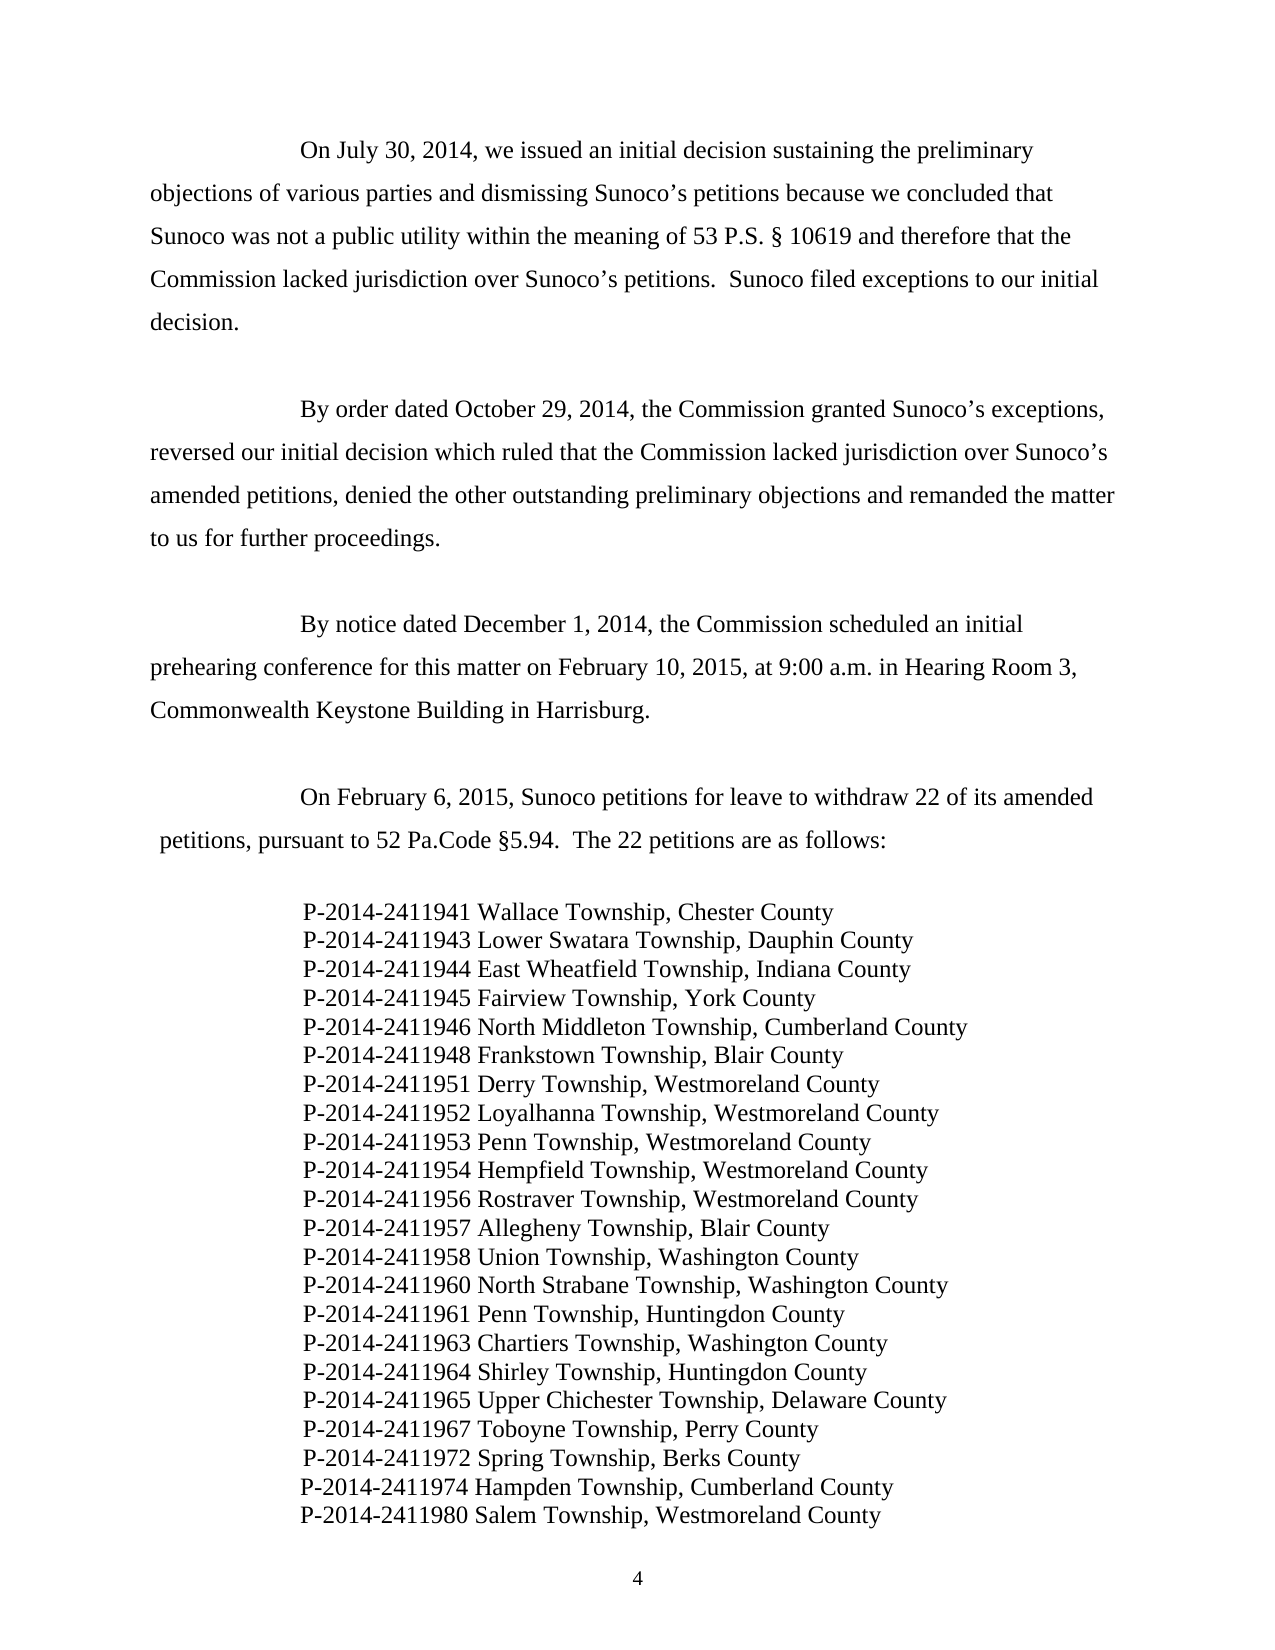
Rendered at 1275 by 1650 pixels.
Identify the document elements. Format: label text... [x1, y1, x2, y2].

text P-2014-2411980 Salem Township, Westmoreland County [159, 1501, 1125, 1529]
text P-2014-2411945 Fairview Township, York County [150, 983, 1125, 1012]
text P-2014-2411964 Shirley Township, Huntingdon County [150, 1357, 1125, 1386]
text P-2014-2411944 East Wheatfield Township, Indiana County [150, 954, 1125, 983]
text P-2014-2411953 Penn Township, Westmoreland County [150, 1127, 1125, 1156]
text By notice dated December 1, 2014, the Commission scheduled an initial prehearing conference for this matter on February 10, 2015, at 9:00 a.m. in Hearing Room 3, Commonwealth Keystone Building in Harrisburg. [150, 609, 1125, 724]
text P-2014-2411948 Frankstown Township, Blair County [150, 1041, 1125, 1069]
text On July 30, 2014, we issued an initial decision sustaining the preliminary objections of various parties and dismissing Sunoco’s petitions because we concluded that Sunoco was not a public utility within the meaning of 53 P.S. § 10619 and therefore that the Commission lacked jurisdiction over Sunoco’s petitions. Sunoco filed exceptions to our initial decision. [150, 135, 1125, 336]
text P-2014-2411954 Hempfield Township, Westmoreland County [150, 1156, 1125, 1184]
text P-2014-2411958 Union Township, Washington County [150, 1242, 1125, 1271]
text P-2014-2411963 Chartiers Township, Washington County [150, 1328, 1125, 1357]
text P-2014-2411951 Derry Township, Westmoreland County [150, 1069, 1125, 1098]
text P-2014-2411965 Upper Chichester Township, Delaware County [150, 1386, 1125, 1414]
text P-2014-2411960 North Strabane Township, Washington County [150, 1271, 1125, 1299]
text P-2014-2411957 Allegheny Township, Blair County [150, 1213, 1125, 1242]
text P-2014-2411941 Wallace Township, Chester County [150, 897, 1125, 926]
text P-2014-2411943 Lower Swatara Township, Dauphin County [150, 926, 1125, 954]
text P-2014-2411974 Hampden Township, Cumberland County [150, 1472, 1125, 1501]
text P-2014-2411967 Toboyne Township, Perry County [150, 1414, 1125, 1443]
text P-2014-2411961 Penn Township, Huntingdon County [150, 1299, 1125, 1328]
text On February 6, 2015, Sunoco petitions for leave to withdraw 22 of its amended petitions, pursuant to 52 Pa.Code §5.94. The 22 petitions are as follows: [159, 782, 1125, 854]
text P-2014-2411946 North Middleton Township, Cumberland County [150, 1012, 1125, 1041]
text By order dated October 29, 2014, the Commission granted Sunoco’s exceptions, reversed our initial decision which ruled that the Commission lacked jurisdiction over Sunoco’s amended petitions, denied the other outstanding preliminary objections and remanded the matter to us for further proceedings. [150, 394, 1125, 552]
text P-2014-2411952 Loyalhanna Township, Westmoreland County [150, 1098, 1125, 1127]
text P-2014-2411956 Rostraver Township, Westmoreland County [150, 1184, 1125, 1213]
text P-2014-2411972 Spring Township, Berks County [150, 1443, 1125, 1472]
